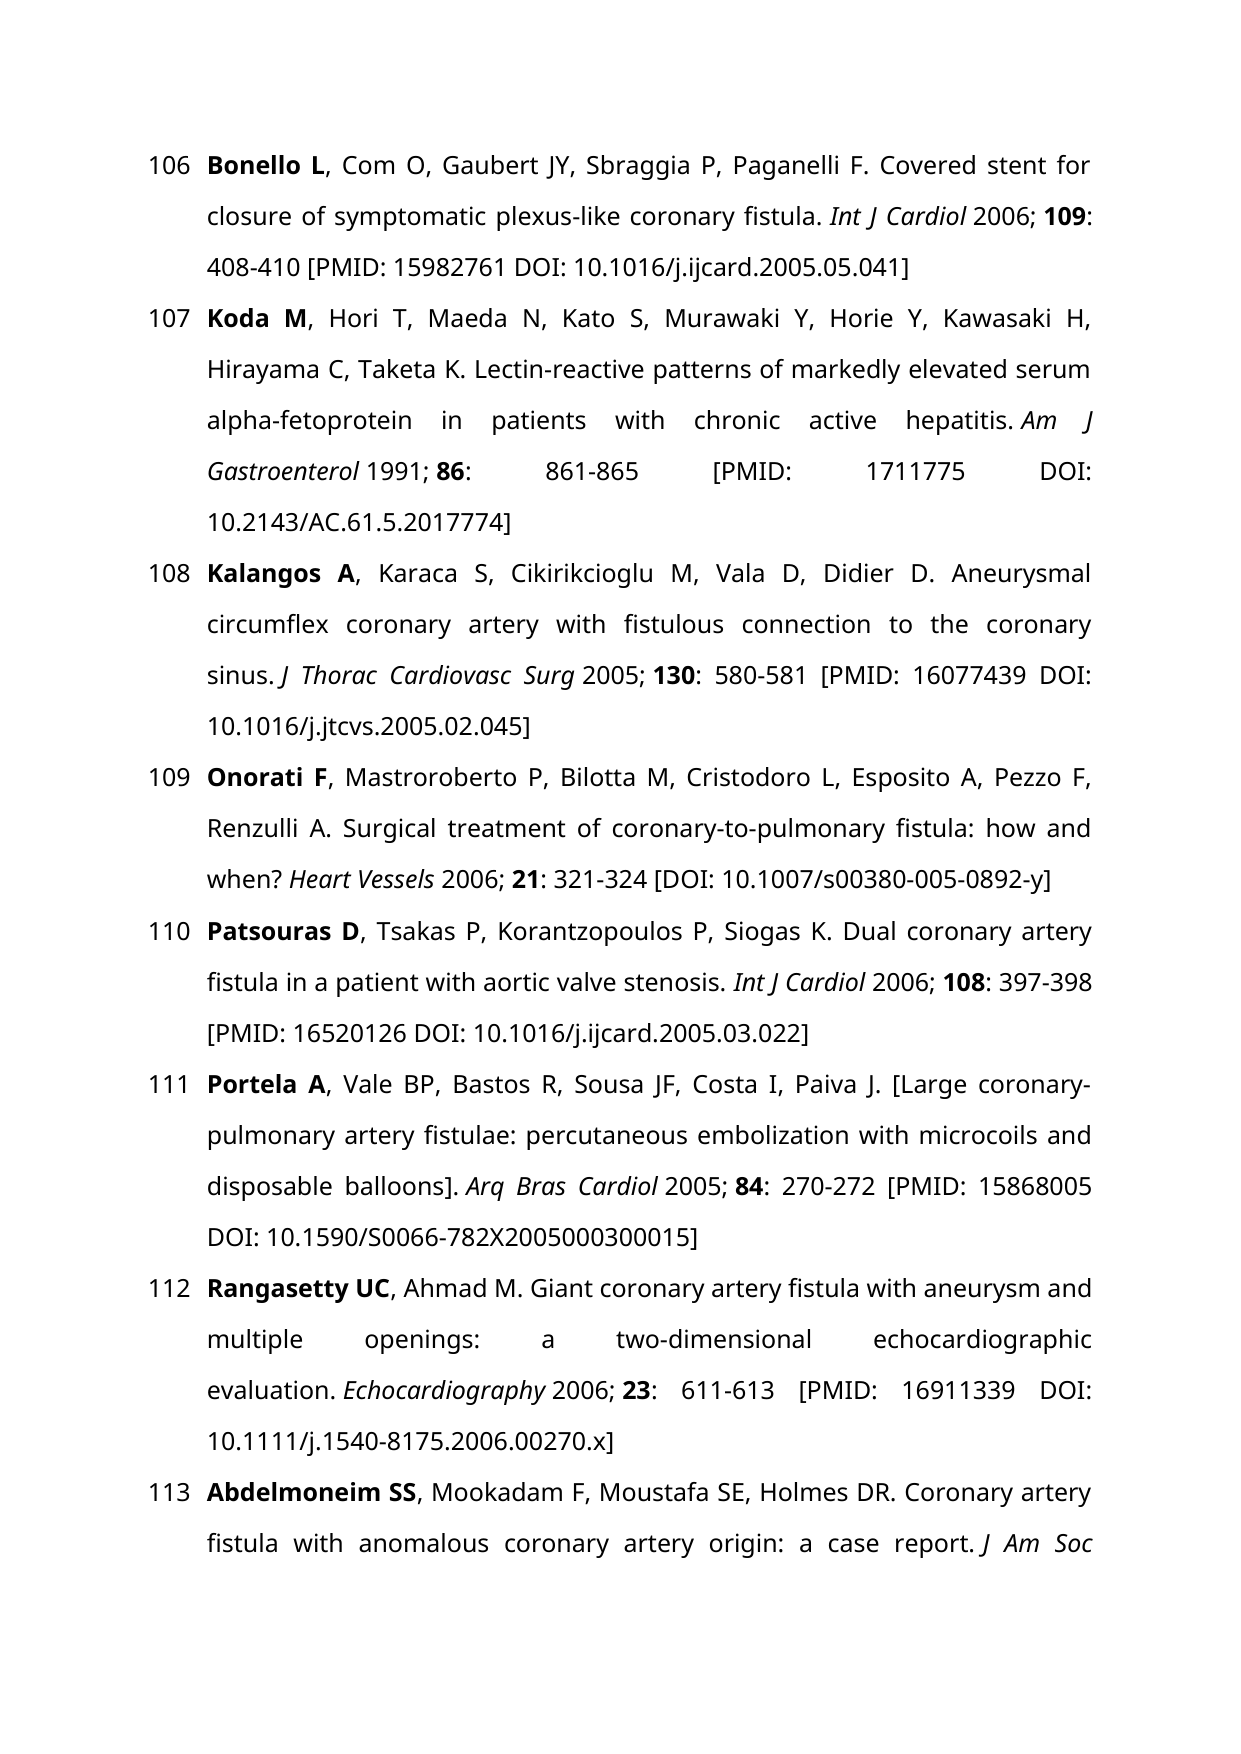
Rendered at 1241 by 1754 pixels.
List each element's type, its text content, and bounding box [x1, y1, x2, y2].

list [148, 1475, 1093, 1560]
list Rangasetty UC, Ahmad M. Giant coronary artery fistula with aneurysm and multiple openings: a two-dimensional echocardiographic evaluation. Echocardiography 2006; 23: 611-613 [PMID: 16911339 DOI: 10.1111/j.1540-8175.2006.00270.x] [148, 1271, 1093, 1458]
list Onorati F, Mastroroberto P, Bilotta M, Cristodoro L, Esposito A, Pezzo F, Renzulli A. Surgical treatment of coronary-to-pulmonary fistula: how and when? Heart Vessels 2006; 21: 321-324 [DOI: 10.1007/s00380-005-0892-y] [148, 760, 1093, 896]
list Patsouras D, Tsakas P, Korantzopoulos P, Siogas K. Dual coronary artery fistula in a patient with aortic valve stenosis. Int J Cardiol 2006; 108: 397-398 [PMID: 16520126 DOI: 10.1016/j.ijcard.2005.03.022] [148, 913, 1093, 1049]
list Kalangos A, Karaca S, Cikirikcioglu M, Vala D, Didier D. Aneurysmal circumflex coronary artery with fistulous connection to the coronary sinus. J Thorac Cardiovasc Surg 2005; 130: 580-581 [PMID: 16077439 DOI: 10.1016/j.jtcvs.2005.02.045] [148, 556, 1093, 743]
list Bonello L, Com O, Gaubert JY, Sbraggia P, Paganelli F. Covered stent for closure of symptomatic plexus-like coronary fistula. Int J Cardiol 2006; 109: 408-410 [PMID: 15982761 DOI: 10.1016/j.ijcard.2005.05.041] [148, 148, 1093, 284]
list Portela A, Vale BP, Bastos R, Sousa JF, Costa I, Paiva J. [Large coronary-pulmonary artery fistulae: percutaneous embolization with microcoils and disposable balloons]. Arq Bras Cardiol 2005; 84: 270-272 [PMID: 15868005 DOI: 10.1590/S0066-782X2005000300015] [148, 1066, 1093, 1253]
list Koda M, Hori T, Maeda N, Kato S, Murawaki Y, Horie Y, Kawasaki H, Hirayama C, Taketa K. Lectin-reactive patterns of markedly elevated serum alpha-fetoprotein in patients with chronic active hepatitis. Am J Gastroenterol 1991; 86: 861-865 [PMID: 1711775 DOI: 10.2143/AC.61.5.2017774] [148, 301, 1093, 539]
